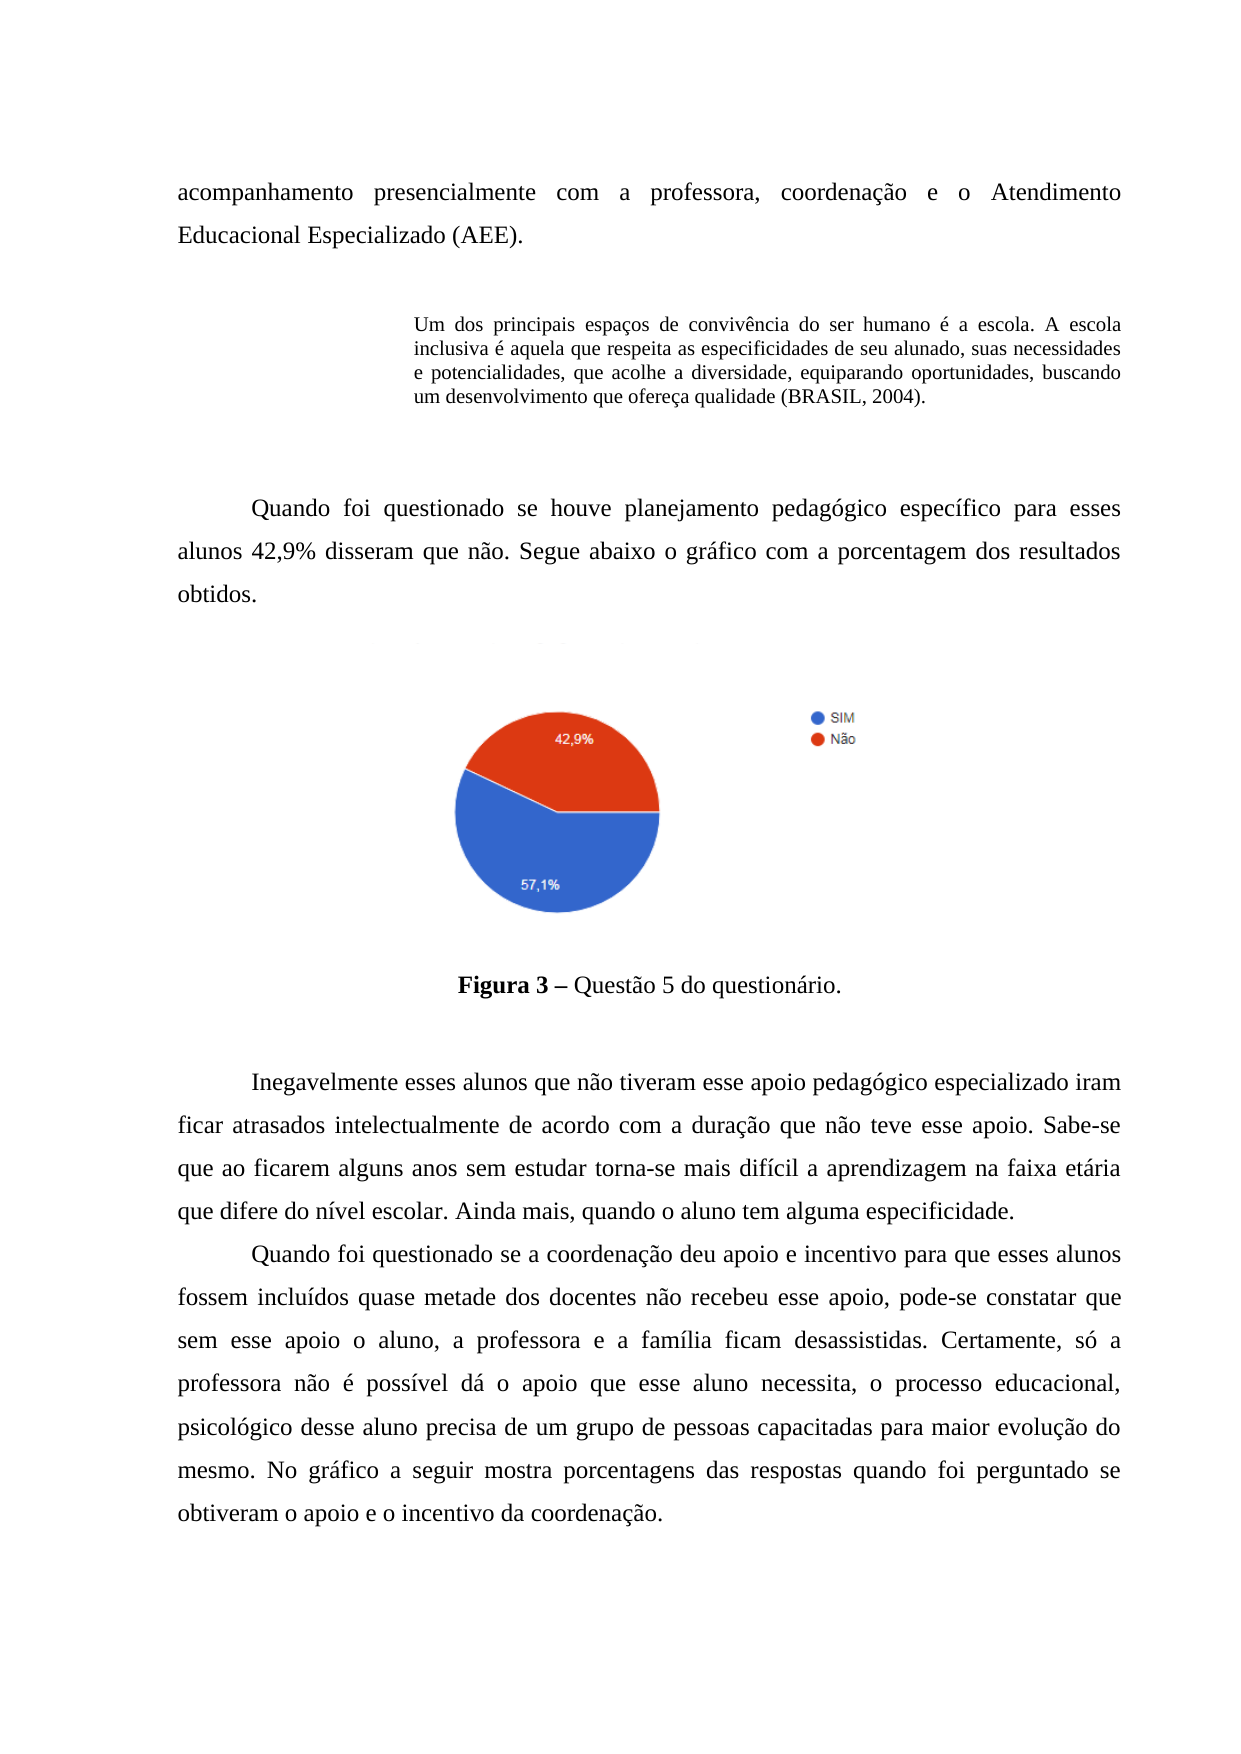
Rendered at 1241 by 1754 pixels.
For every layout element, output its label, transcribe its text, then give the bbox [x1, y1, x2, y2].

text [177, 177, 1122, 249]
text Quando foi questionado se houve planejamento pedagógico específico para esses alunos 42,9% disseram que não. Segue abaixo o gráfico com a porcentagem dos resultados obtidos. [177, 493, 1122, 608]
text Inegavelmente esses alunos que não tiveram esse apoio pedagógico especializado iram ficar atrasados intelectualmente de acordo com a duração que não teve esse apoio. Sabe-se que ao ficarem alguns anos sem estudar torna-se mais difícil a aprendizagem na faixa etária que difere do nível escolar. Ainda mais, quando o aluno tem alguma especificidade. [177, 1067, 1122, 1225]
text Figura 3 – Questão 5 do questionário. [177, 970, 1122, 998]
text Um dos principais espaços de convivência do ser humano é a escola. A escola inclusiva é aquela que respeita as especificidades de seu alunado, suas necessidades e potencialidades, que acolhe a diversidade, equiparando oportunidades, buscando um desenvolvimento que ofereça qualidade (BRASIL, 2004). [413, 312, 1122, 408]
text Quando foi questionado se a coordenação deu apoio e incentivo para que esses alunos fossem incluídos quase metade dos docentes não recebeu esse apoio, pode-se constatar que sem esse apoio o aluno, a professora e a família ficam desassistidas. Certamente, só a professora não é possível dá o apoio que esse aluno necessita, o processo educacional, psicológico desse aluno precisa de um grupo de pessoas capacitadas para maior evolução do mesmo. No gráfico a seguir mostra porcentagens das respostas quando foi perguntado se obtiveram o apoio e o incentivo da coordenação. [177, 1239, 1122, 1527]
